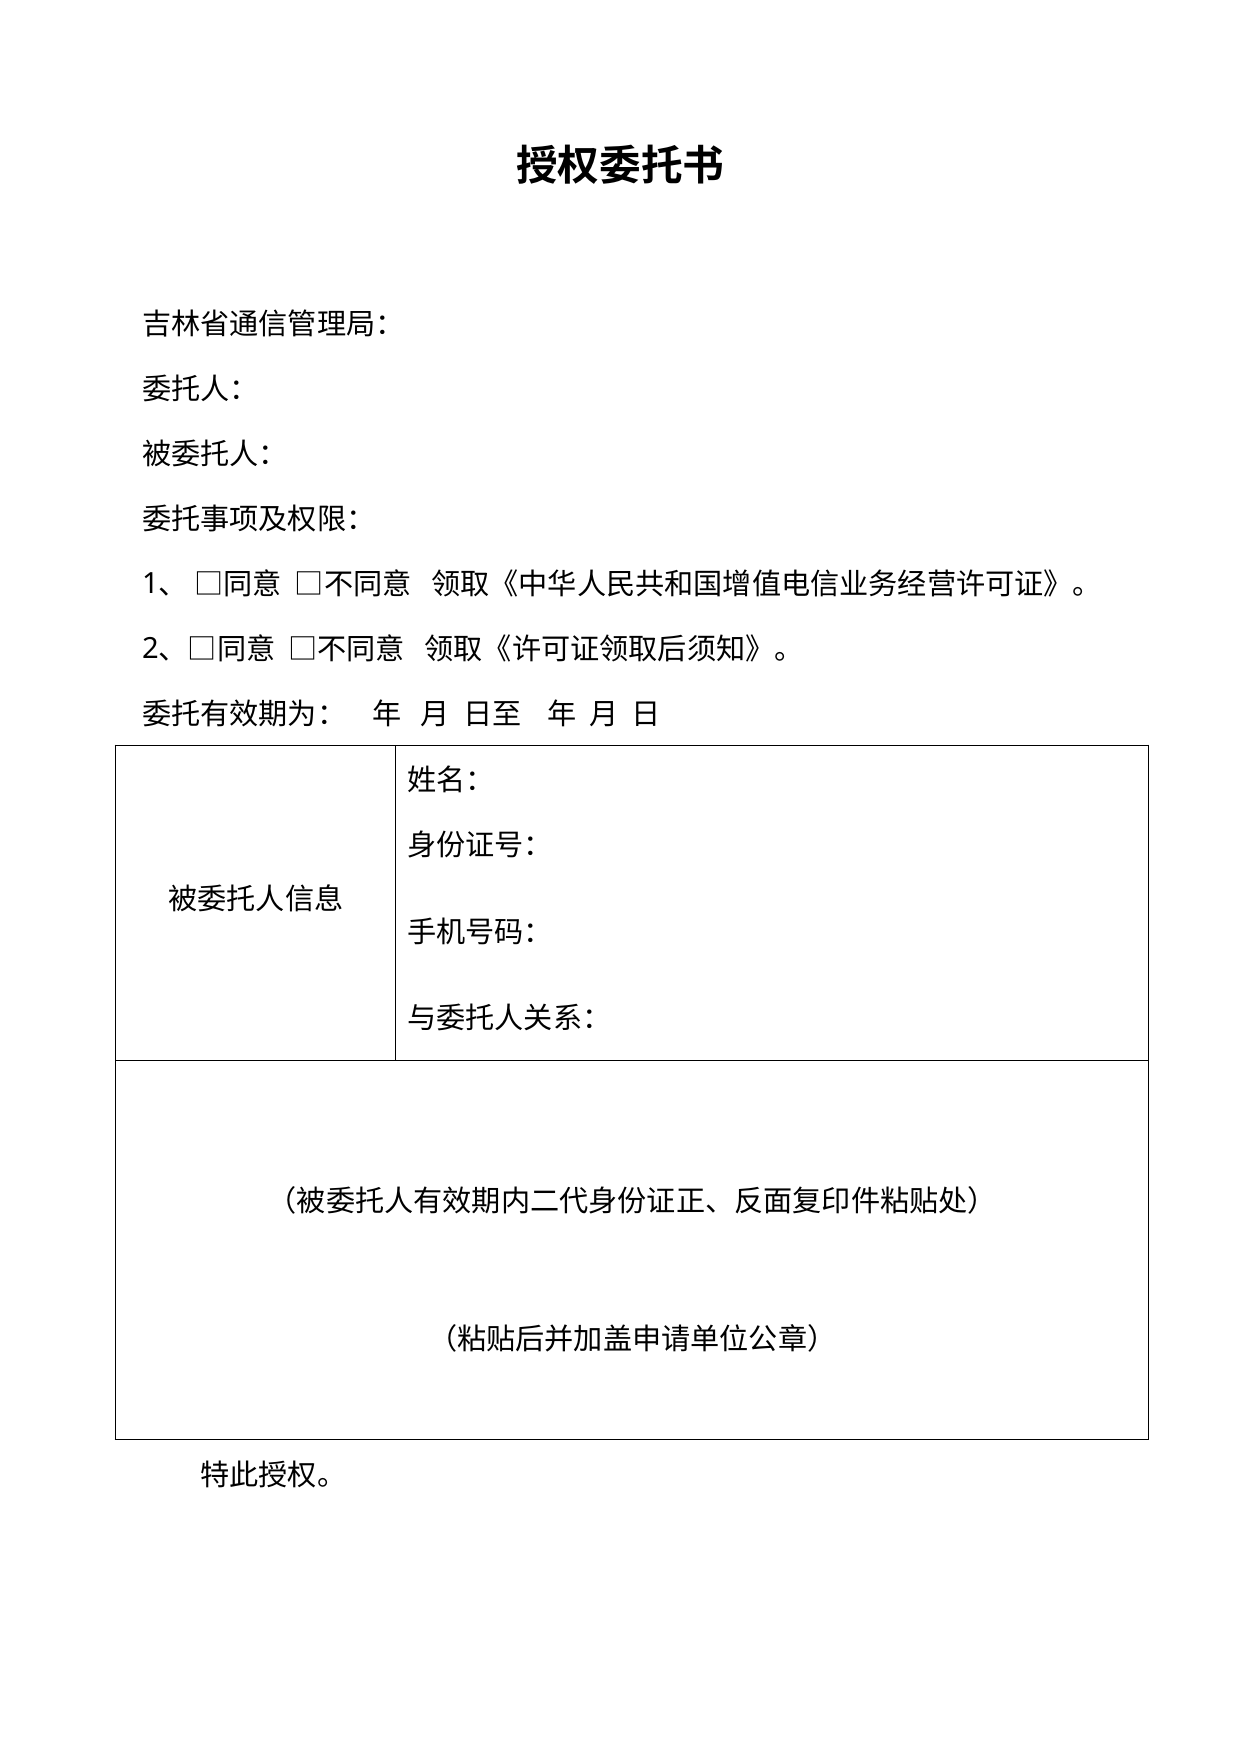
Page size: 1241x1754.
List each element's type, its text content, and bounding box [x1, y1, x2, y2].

text 委托事项及权限： [142, 484, 1098, 549]
table_header 被委托人信息 [116, 746, 395, 1060]
text 2、□同意 □不同意 领取《许可证领取后须知》。 [142, 614, 1098, 679]
table_header 姓名： 身份证号： 手机号码： 与委托人关系： [396, 746, 1148, 1060]
table_cell （被委托人有效期内二代身份证正、反面复印件粘贴处） （粘贴后并加盖申请单位公章） [116, 1061, 1148, 1439]
text 被委托人： [142, 419, 1098, 484]
text 委托人： [142, 354, 1098, 419]
text 授权委托书 [142, 129, 1098, 194]
text 吉林省通信管理局： [142, 289, 1098, 354]
text 特此授权。 [142, 1440, 1098, 1505]
text 委托有效期为： 年 月 日至 年 月 日 [142, 679, 1098, 744]
text 1、 □同意 □不同意 领取《中华人民共和国增值电信业务经营许可证》。 [142, 549, 1098, 614]
